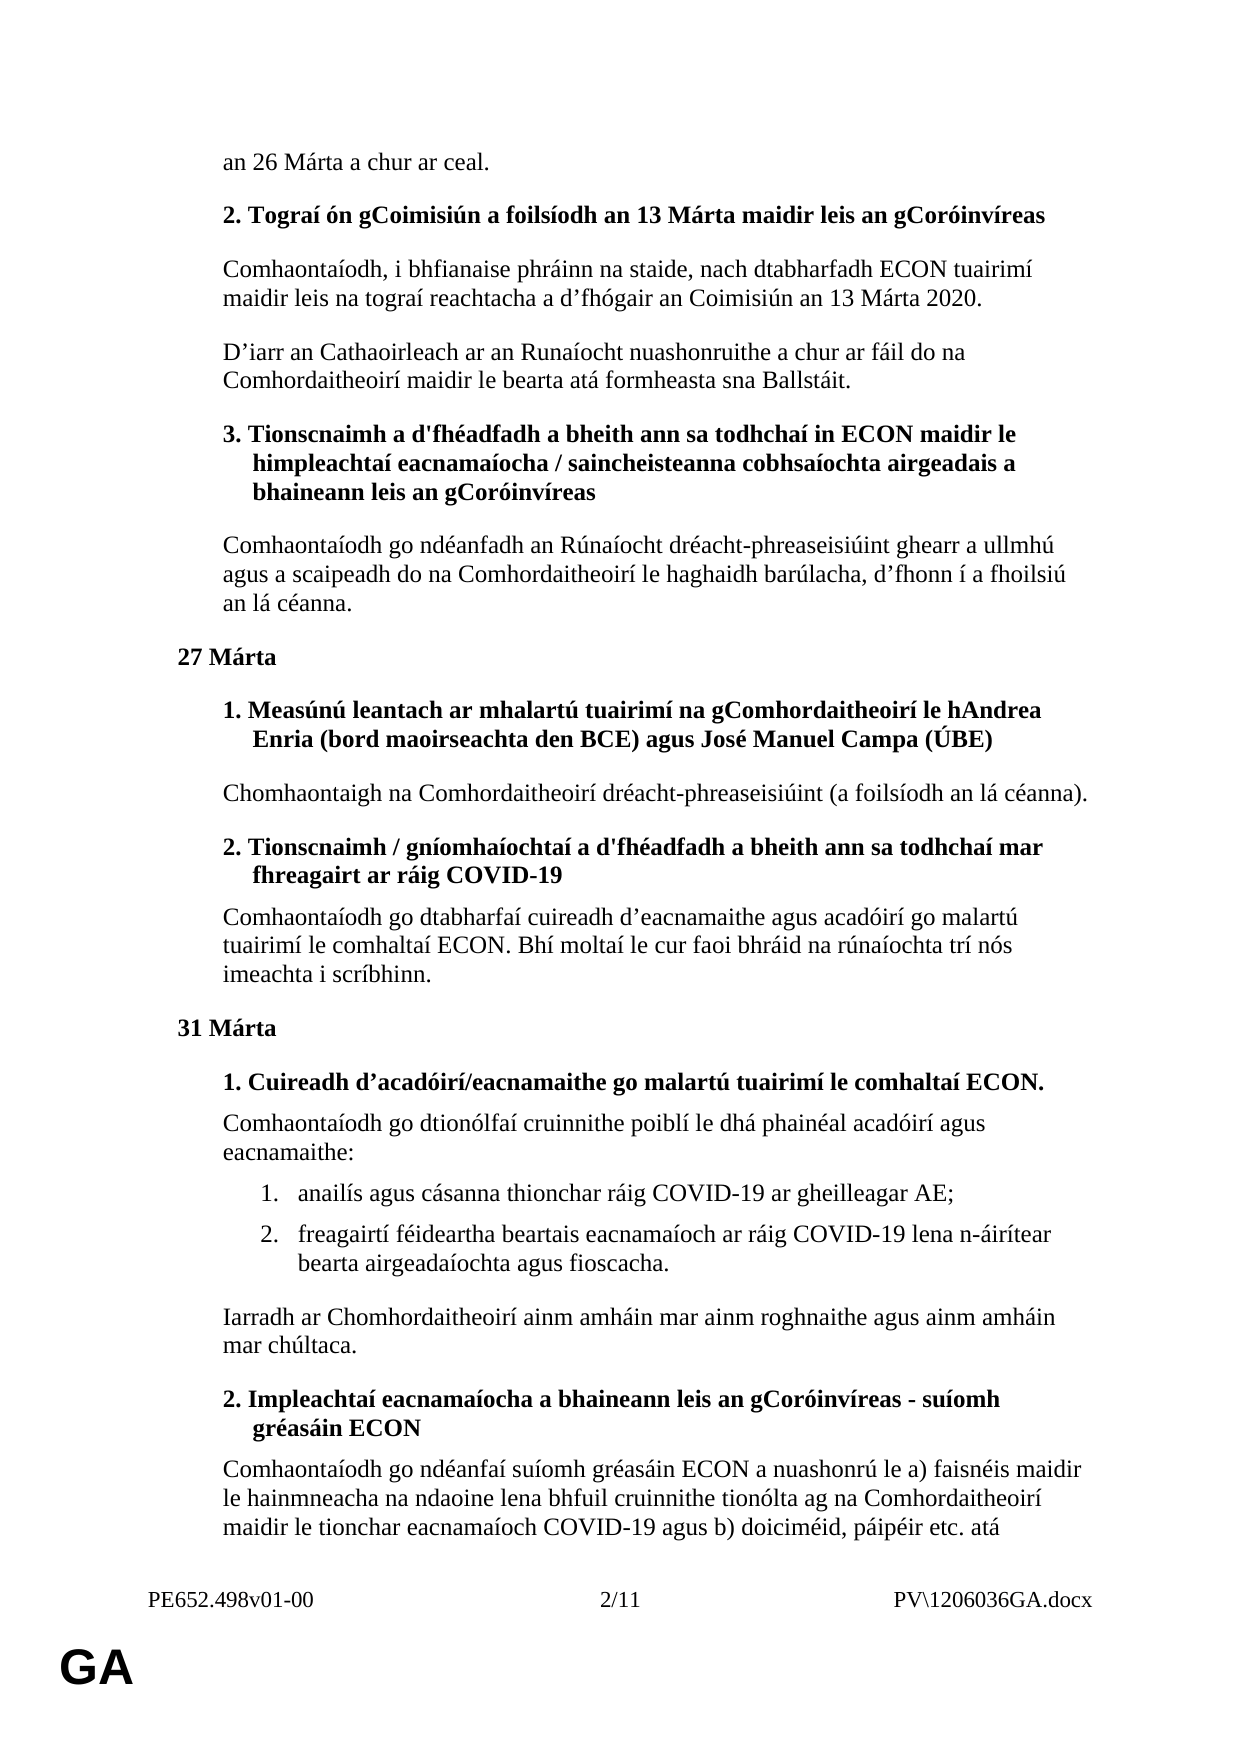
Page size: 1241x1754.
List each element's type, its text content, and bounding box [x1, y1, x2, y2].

text 31 Márta [177, 1013, 1092, 1042]
text Comhaontaíodh go dtionólfaí cruinnithe poiblí le dhá phainéal acadóirí agus eacnamaithe: [223, 1108, 1092, 1166]
text 2. freagairtí féideartha beartais eacnamaíoch ar ráig COVID-19 lena n-áirítear bearta airgeadaíochta agus fioscacha. [260, 1219, 1092, 1277]
text 1. anailís agus cásanna thionchar ráig COVID-19 ar gheilleagar AE; [260, 1178, 1092, 1207]
text 2. Tograí ón gCoimisiún a foilsíodh an 13 Márta maidir leis an gCoróinvíreas [223, 201, 1092, 229]
text Chomhaontaigh na Comhordaitheoirí dréacht-phreaseisiúint (a foilsíodh an lá céanna). [223, 778, 1092, 807]
text Comhaontaíodh go ndéanfadh an Rúnaíocht dréacht-phreaseisiúint ghearr a ullmhú agus a scaipeadh do na Comhordaitheoirí le haghaidh barúlacha, d’fhonn í a fhoilsiú an lá céanna. [223, 531, 1092, 617]
text 2. Tionscnaimh / gníomhaíochtaí a d'fhéadfadh a bheith ann sa todhchaí mar fhreagairt ar ráig COVID-19 [223, 832, 1092, 889]
text 3. Tionscnaimh a d'fhéadfadh a bheith ann sa todhchaí in ECON maidir le himpleachtaí eacnamaíocha / saincheisteanna cobhsaíochta airgeadais a bhaineann leis an gCoróinvíreas [223, 419, 1092, 506]
text 1. Measúnú leantach ar mhalartú tuairimí na gComhordaitheoirí le hAndrea Enria (bord maoirseachta den BCE) agus José Manuel Campa (ÚBE) [223, 696, 1092, 753]
text 2. Impleachtaí eacnamaíocha a bhaineann leis an gCoróinvíreas - suíomh gréasáin ECON [223, 1384, 1092, 1442]
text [223, 1454, 1092, 1541]
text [223, 147, 1092, 176]
text Comhaontaíodh go dtabharfaí cuireadh d’eacnamaithe agus acadóirí go malartú tuairimí le comhaltaí ECON. Bhí moltaí le cur faoi bhráid na rúnaíochta trí nós imeachta i scríbhinn. [223, 902, 1092, 988]
text Comhaontaíodh, i bhfianaise phráinn na staide, nach dtabharfadh ECON tuairimí maidir leis na tograí reachtacha a d’fhógair an Coimisiún an 13 Márta 2020. [223, 254, 1092, 312]
text D’iarr an Cathaoirleach ar an Runaíocht nuashonruithe a chur ar fáil do na Comhordaitheoirí maidir le bearta atá formheasta sna Ballstáit. [223, 337, 1092, 394]
text 27 Márta [177, 642, 1092, 671]
text 1. Cuireadh d’acadóirí/eacnamaithe go malartú tuairimí le comhaltaí ECON. [223, 1067, 1092, 1096]
text Iarradh ar Chomhordaitheoirí ainm amháin mar ainm roghnaithe agus ainm amháin mar chúltaca. [223, 1302, 1092, 1359]
